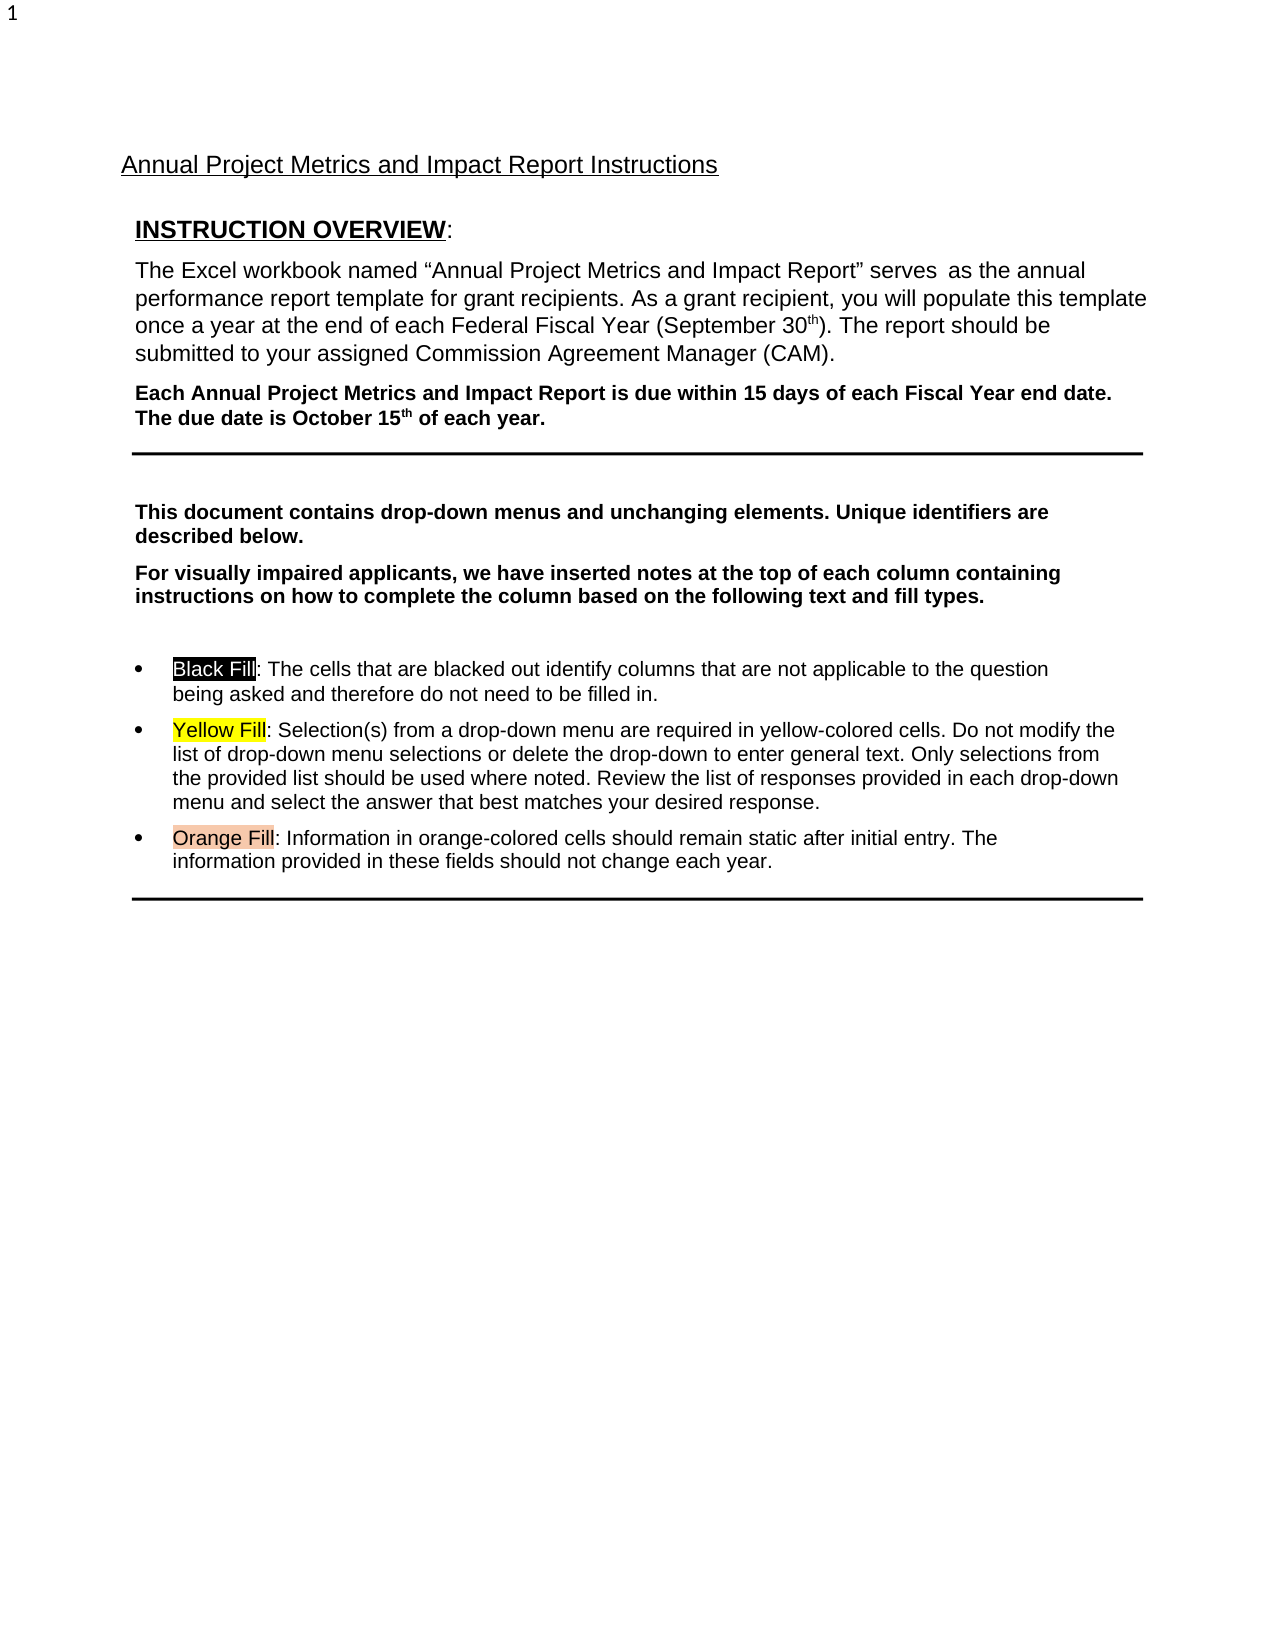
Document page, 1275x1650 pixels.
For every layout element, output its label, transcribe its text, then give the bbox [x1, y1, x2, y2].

text The Excel workbook named “Annual Project Metrics and Impact Report” serves as the annual performance report template for grant recipients. As a grant recipient, you will populate this template once a year at the end of each Federal Fiscal Year (September 30th). The report should be submitted to your assigned Commission Agreement Manager (CAM). [135, 257, 1154, 367]
subtitle INSTRUCTION OVERVIEW: [135, 215, 1154, 244]
text Each Annual Project Metrics and Impact Report is due within 15 days of each Fiscal Year end date. The due date is October 15th of each year. [135, 381, 1154, 430]
text For visually impaired applicants, we have inserted notes at the top of each column containing instructions on how to complete the column based on the following text and fill types. [135, 560, 1139, 608]
list Orange Fill: Information in orange-colored cells should remain static after initial entry. The information provided in these fields should not change each year. [135, 826, 1106, 873]
text This document contains drop-down menus and unchanging elements. Unique identifiers are described below. [135, 500, 1139, 548]
list Yellow Fill: Selection(s) from a drop-down menu are required in yellow-colored cells. Do not modify the list of drop-down menu selections or delete the drop-down to enter general text. Only selections from the provided list should be used where noted. Review the list of responses provided in each drop-down menu and select the answer that best matches your desired response. [135, 718, 1134, 814]
list Black Fill: The cells that are blacked out identify columns that are not applicable to the question being asked and therefore do not need to be filled in. [135, 657, 1105, 705]
